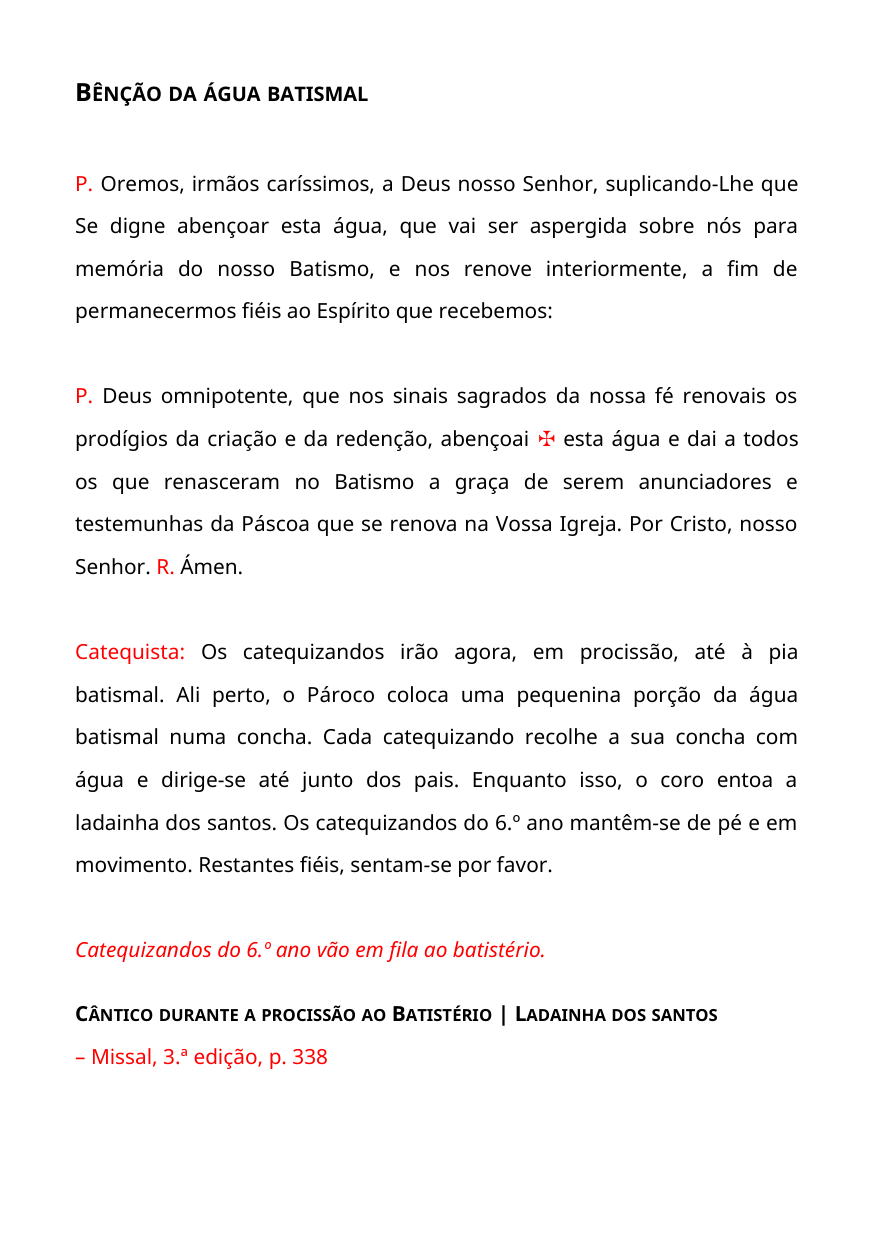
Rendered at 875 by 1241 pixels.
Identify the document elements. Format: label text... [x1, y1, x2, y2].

text Cântico durante a procissão ao Batistério | Ladainha dos santos [75, 999, 799, 1028]
text Catequista: Os catequizandos irão agora, em procissão, até à pia batismal. Ali perto, o Pároco coloca uma pequenina porção da água batismal numa concha. Cada catequizando recolhe a sua concha com água e dirige-se até junto dos pais. Enquanto isso, o coro entoa a ladainha dos santos. Os catequizandos do 6.º ano mantêm-se de pé e em movimento. Restantes fiéis, sentam-se por favor. [75, 637, 799, 879]
text Bênção da água batismal [75, 75, 799, 109]
text P. Oremos, irmãos caríssimos, a Deus nosso Senhor, suplicando-Lhe que Se digne abençoar esta água, que vai ser aspergida sobre nós para memória do nosso Batismo, e nos renove interiormente, a fim de permanecermos fiéis ao Espírito que recebemos: [75, 169, 799, 325]
text Catequizandos do 6.º ano vão em fila ao batistério. [75, 936, 799, 964]
text – Missal, 3.ª edição, p. 338 [75, 1042, 799, 1070]
text P. Deus omnipotente, que nos sinais sagrados da nossa fé renovais os prodígios da criação e da redenção, abençoai ✠ esta água e dai a todos os que renasceram no Batismo a graça de serem anunciadores e testemunhas da Páscoa que se renova na Vossa Igreja. Por Cristo, nosso Senhor. R. Ámen. [75, 382, 799, 581]
